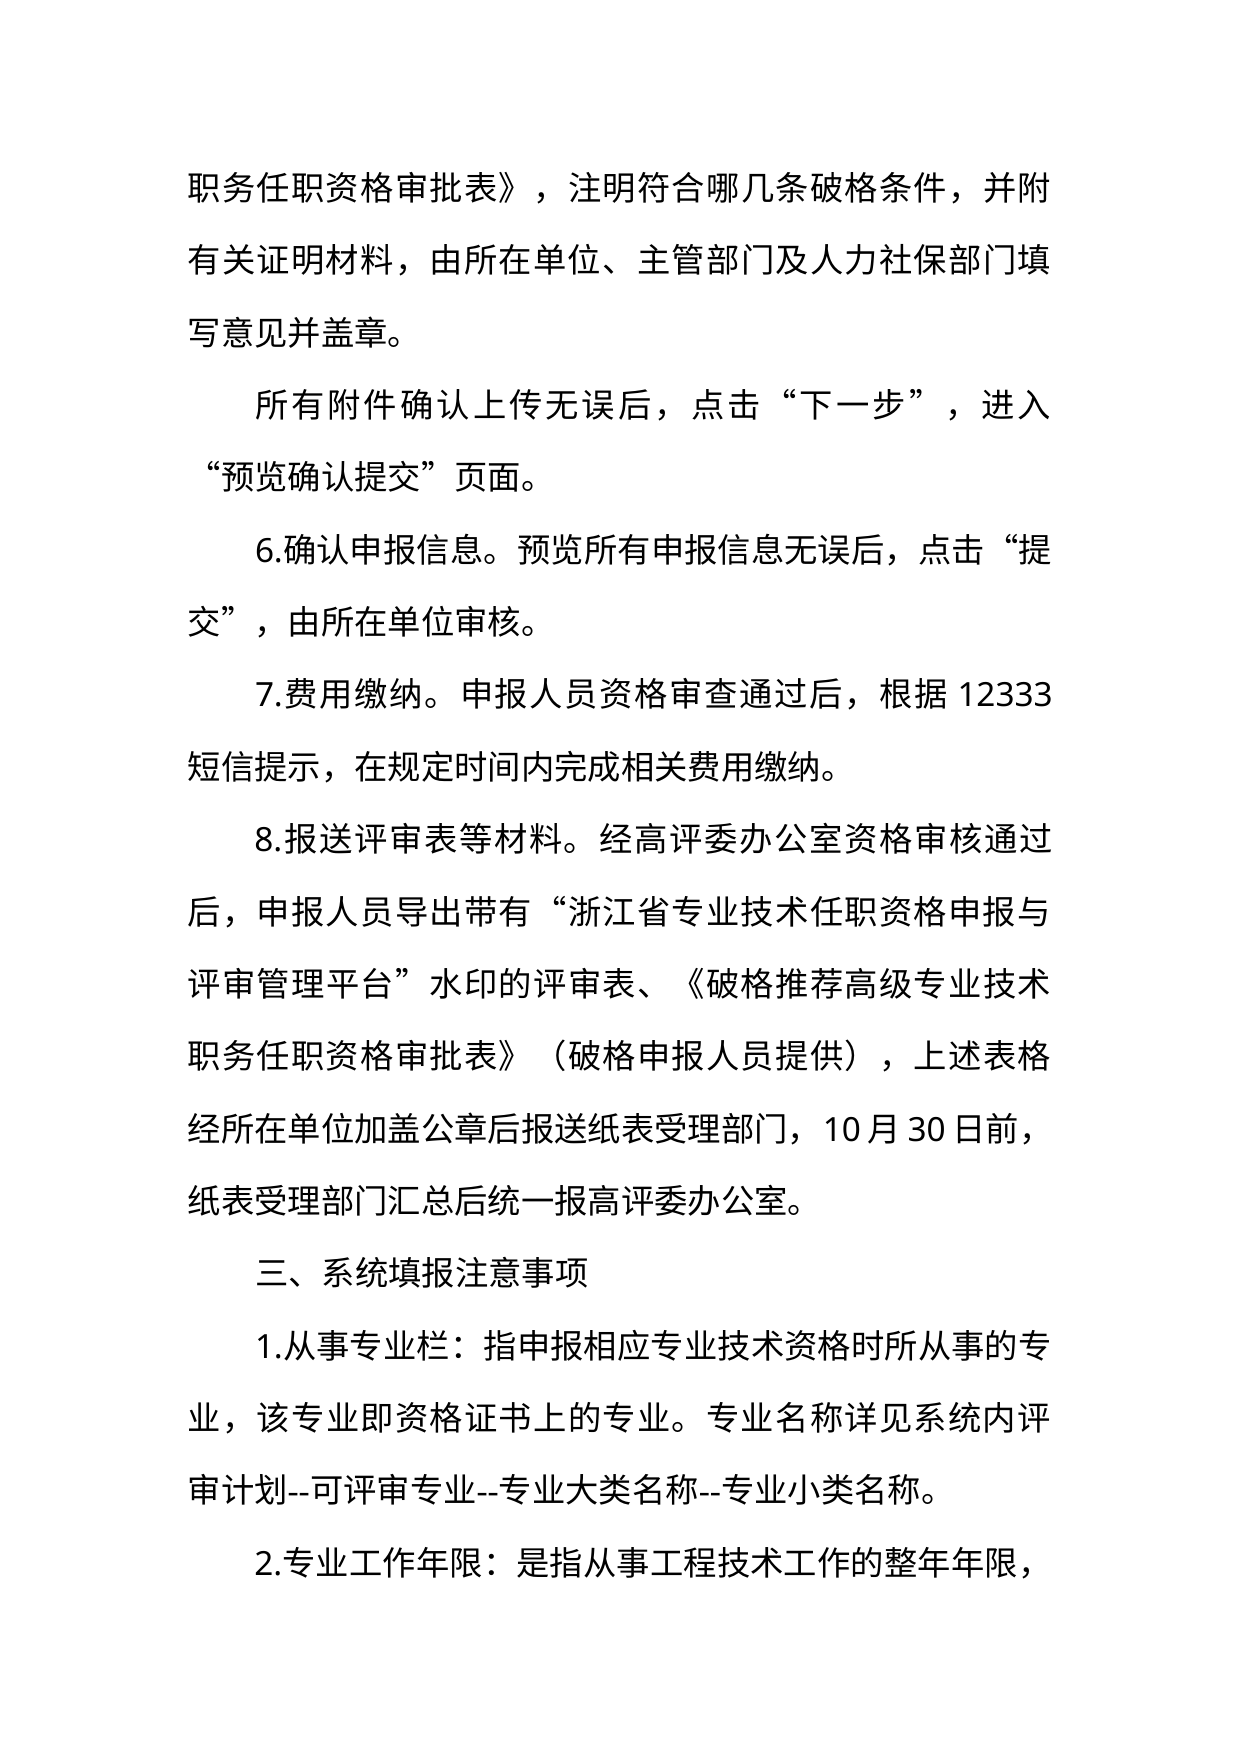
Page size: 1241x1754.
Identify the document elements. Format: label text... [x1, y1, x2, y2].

text 7.费用缴纳。申报人员资格审查通过后，根据12333短信提示，在规定时间内完成相关费用缴纳。 [187, 668, 1053, 789]
text 8.报送评审表等材料。经高评委办公室资格审核通过后，申报人员导出带有“浙江省专业技术任职资格申报与评审管理平台”水印的评审表、《破格推荐高级专业技术职务任职资格审批表》（破格申报人员提供），上述表格经所在单位加盖公章后报送纸表受理部门，10月30日前，纸表受理部门汇总后统一报高评委办公室。 [187, 813, 1053, 1223]
text 6.确认申报信息。预览所有申报信息无误后，点击“提交”，由所在单位审核。 [187, 523, 1053, 644]
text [187, 1537, 1053, 1585]
text 1.从事专业栏：指申报相应专业技术资格时所从事的专业，该专业即资格证书上的专业。专业名称详见系统内评审计划--可评审专业--专业大类名称--专业小类名称。 [187, 1319, 1053, 1512]
text 所有附件确认上传无误后，点击“下一步”，进入“预览确认提交”页面。 [187, 379, 1053, 499]
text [187, 162, 1053, 355]
text 三、系统填报注意事项 [187, 1247, 1053, 1295]
